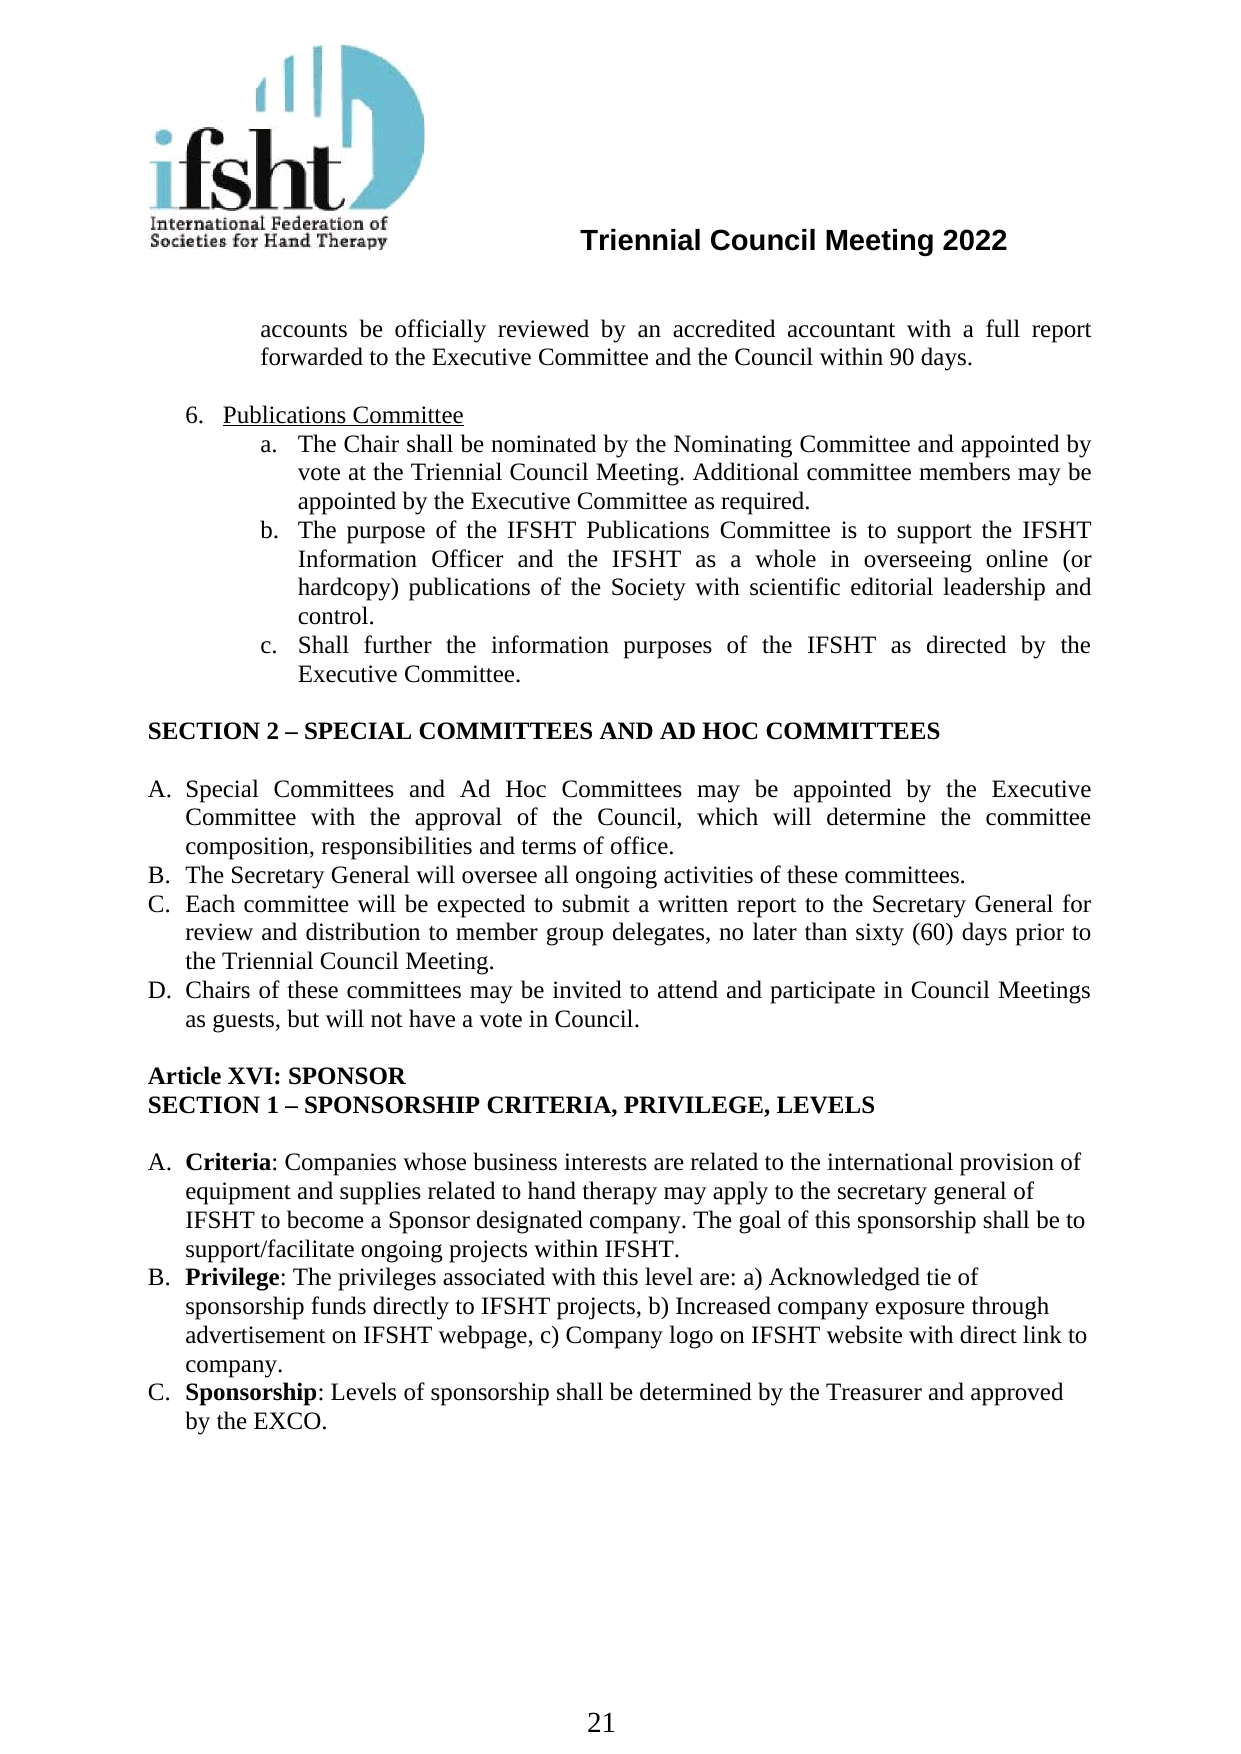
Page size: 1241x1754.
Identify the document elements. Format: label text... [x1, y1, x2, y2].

list The Secretary General will oversee all ongoing activities of these committees. [148, 860, 1092, 889]
list Publications Committee [185, 400, 1092, 429]
list Sponsorship: Levels of sponsorship shall be determined by the Treasurer and approved by the EXCO. [148, 1377, 1092, 1435]
list The purpose of the IFSHT Publications Committee is to support the IFSHT Information Officer and the IFSHT as a whole in overseeing online (or hardcopy) publications of the Society with scientific editorial leadership and control. [260, 515, 1092, 630]
text SECTION 1 – SPONSORSHIP CRITERIA, PRIVILEGE, LEVELS [148, 1090, 1092, 1119]
list Shall further the information purposes of the IFSHT as directed by the Executive Committee. [260, 630, 1092, 687]
text Article XVI: SPONSOR [148, 1061, 1092, 1090]
picture [147, 45, 427, 250]
list Each committee will be expected to submit a written report to the Secretary General for review and distribution to member group delegates, no later than sixty (60) days prior to the Triennial Council Meeting. [148, 889, 1092, 975]
list The Chair shall be nominated by the Nominating Committee and appointed by vote at the Triennial Council Meeting. Additional committee members may be appointed by the Executive Committee as required. [260, 429, 1092, 515]
subtitle SECTION 2 – SPECIAL COMMITTEES AND AD HOC COMMITTEES [148, 716, 1092, 745]
list Special Committees and Ad Hoc Committees may be appointed by the Executive Committee with the approval of the Council, which will determine the committee composition, responsibilities and terms of office. [148, 774, 1092, 860]
list Criteria: Companies whose business interests are related to the international provision of equipment and supplies related to hand therapy may apply to the secretary general of IFSHT to become a Sponsor designated company. The goal of this sponsorship shall be to support/facilitate ongoing projects within IFSHT. [148, 1147, 1092, 1262]
list Privilege: The privileges associated with this level are: a) Acknowledged tie of sponsorship funds directly to IFSHT projects, b) Increased company exposure through advertisement on IFSHT webpage, c) Company logo on IFSHT website with direct link to company. [148, 1262, 1092, 1377]
list Chairs of these committees may be invited to attend and participate in Council Meetings as guests, but will not have a vote in Council. [148, 975, 1092, 1032]
